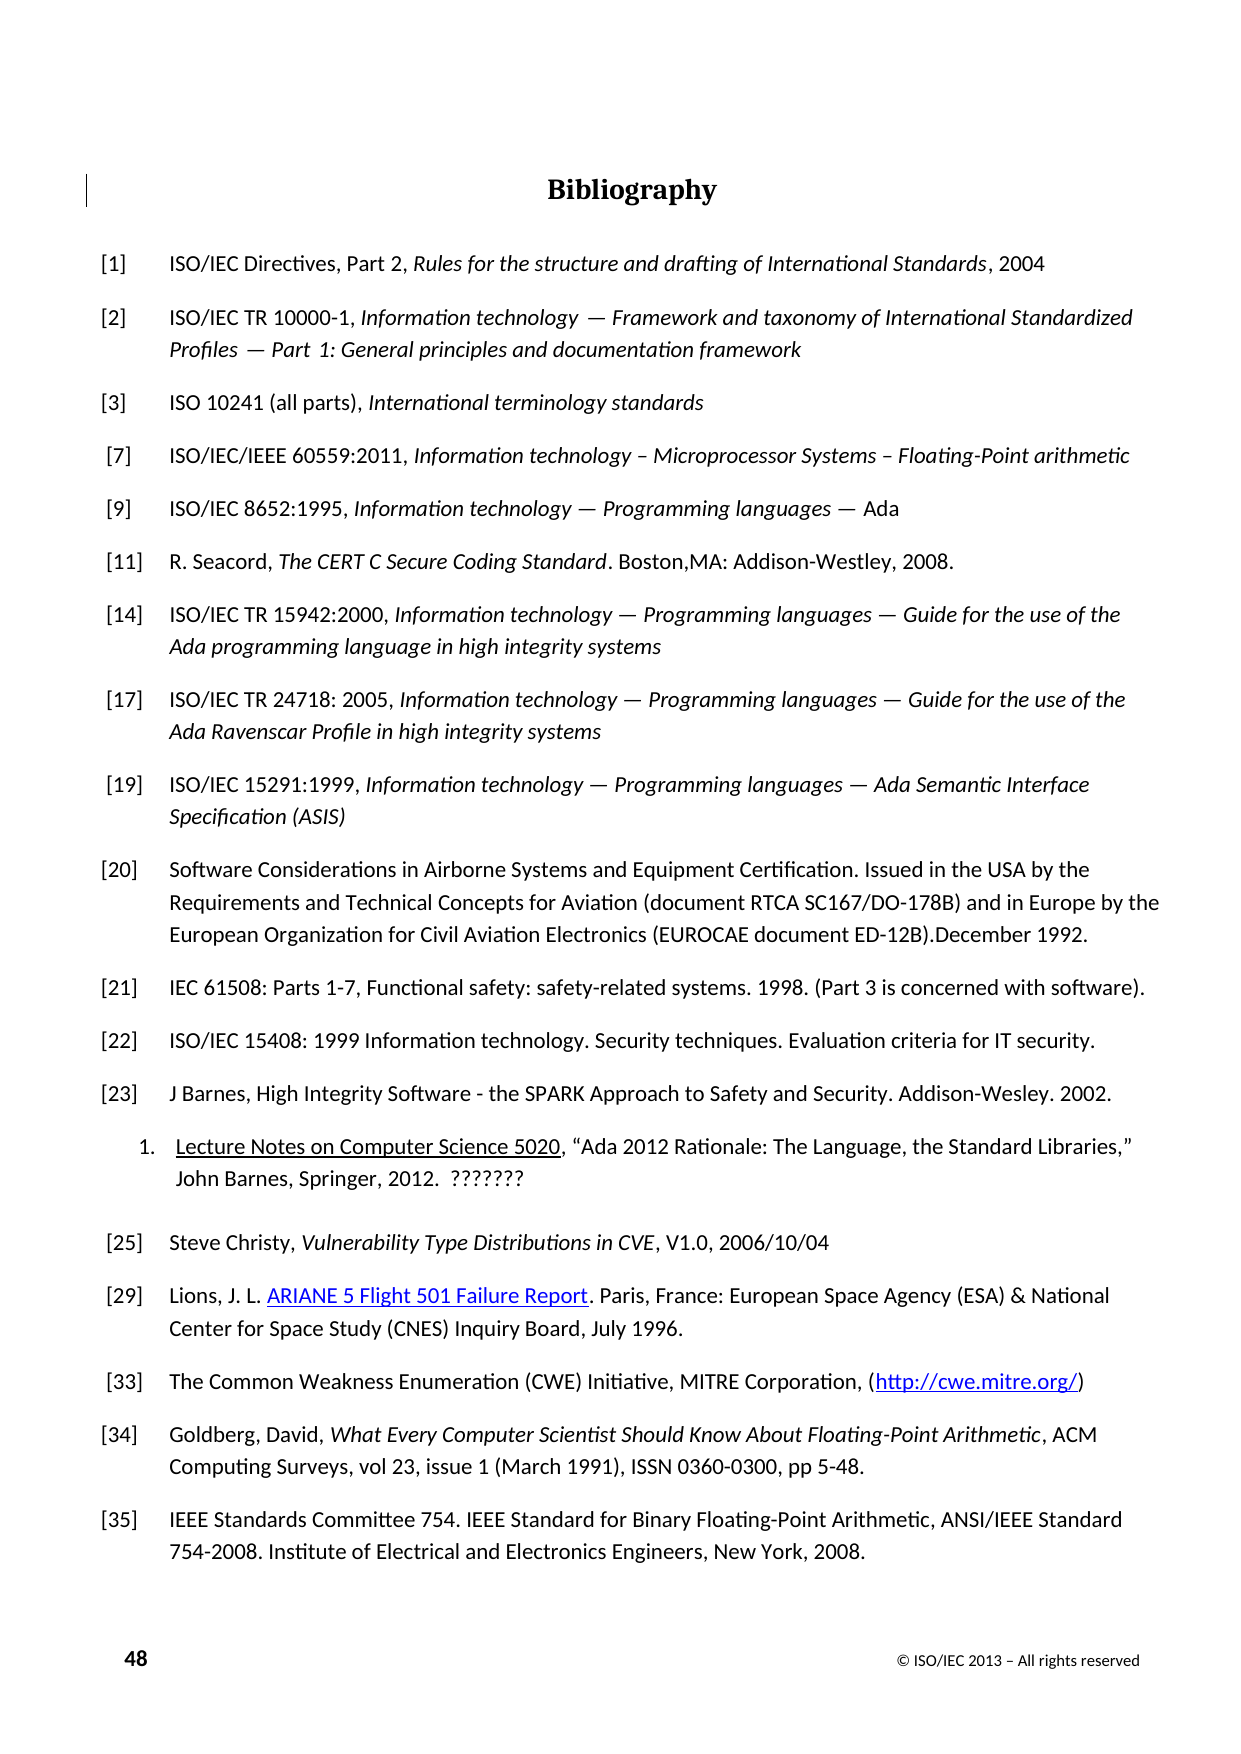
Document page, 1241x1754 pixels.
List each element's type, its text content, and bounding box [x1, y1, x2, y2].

text [35] IEEE Standards Committee 754. IEEE Standard for Binary Floating-Point Arithmetic, ANSI/IEEE Standard 754-2008. Institute of Electrical and Electronics Engineers, New York, 2008. [101, 1505, 1164, 1565]
text [22] ISO/IEC 15408: 1999 Information technology. Security techniques. Evaluation criteria for IT security. [101, 1026, 1164, 1054]
text [23] J Barnes, High Integrity Software - the SPARK Approach to Safety and Security. Addison-Wesley. 2002. [101, 1079, 1164, 1107]
text [19] ISO/IEC 15291:1999, Information technology — Programming languages — Ada Semantic Interface Specification (ASIS) [101, 770, 1164, 831]
text [7] ISO/IEC/IEEE 60559:2011, Information technology – Microprocessor Systems – Floating-Point arithmetic [101, 441, 1164, 469]
text [17] ISO/IEC TR 24718: 2005, Information technology — Programming languages — Guide for the use of the Ada Ravenscar Profile in high integrity systems [101, 685, 1164, 745]
text [11] R. Seacord, The CERT C Secure Coding Standard. Boston,MA: Addison-Westley, 2008. [101, 547, 1164, 575]
text [1] ISO/IEC Directives, Part 2, Rules for the structure and drafting of International Standards, 2004 [101, 249, 1164, 278]
text [34] Goldberg, David, What Every Computer Scientist Should Know About Floating-Point Arithmetic, ACM Computing Surveys, vol 23, issue 1 (March 1991), ISSN 0360-0300, pp 5-48. [101, 1420, 1164, 1480]
text [25] Steve Christy, Vulnerability Type Distributions in CVE, V1.0, 2006/10/04 [101, 1228, 1164, 1257]
text [20] Software Considerations in Airborne Systems and Equipment Certification. Issued in the USA by the Requirements and Technical Concepts for Aviation (document RTCA SC167/DO-178B) and in Europe by the European Organization for Civil Aviation Electronics (EUROCAE document ED-12B).December 1992. [101, 856, 1164, 948]
text [2] ISO/IEC TR 10000-1, Information technology — Framework and taxonomy of International Standardized Profiles — Part 1: General principles and documentation framework [101, 303, 1164, 363]
text [33] The Common Weakness Enumeration (CWE) Initiative, MITRE Corporation, (http://cwe.mitre.org/) [101, 1367, 1164, 1395]
text [29] Lions, J. L. ARIANE 5 Flight 501 Failure Report. Paris, France: European Space Agency (ESA) & National Center for Space Study (CNES) Inquiry Board, July 1996. [101, 1282, 1164, 1342]
text [3] ISO 10241 (all parts), International terminology standards [101, 388, 1164, 416]
text [9] ISO/IEC 8652:1995, Information technology — Programming languages — Ada [101, 494, 1164, 522]
text [21] IEC 61508: Parts 1-7, Functional safety: safety-related systems. 1998. (Part 3 is concerned with software). [101, 973, 1164, 1001]
text [14] ISO/IEC TR 15942:2000, Information technology — Programming languages — Guide for the use of the Ada programming language in high integrity systems [101, 600, 1164, 660]
subtitle Bibliography [101, 173, 1164, 207]
list Lecture Notes on Computer Science 5020, “Ada 2012 Rationale: The Language, the Standard Libraries,” John Barnes, Springer, 2012. ??????? [138, 1132, 1164, 1192]
